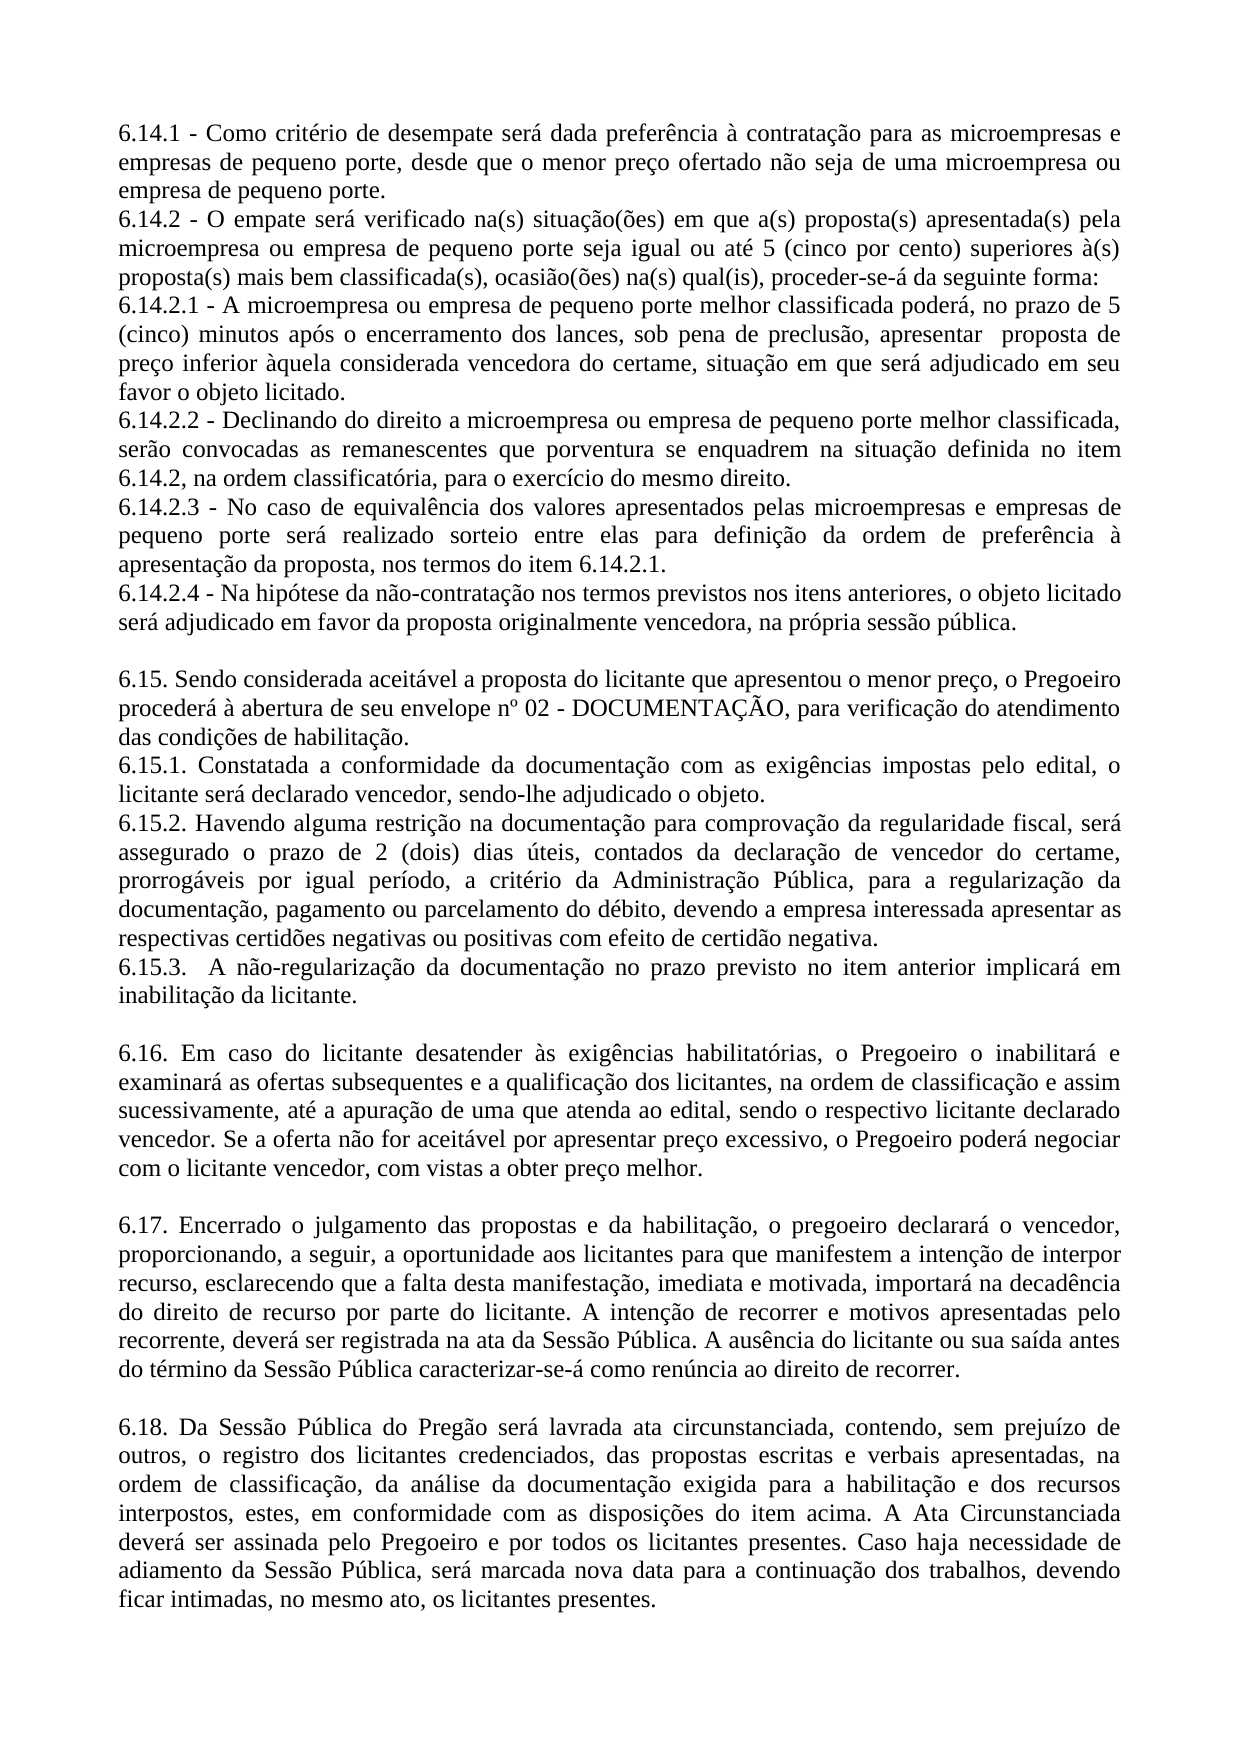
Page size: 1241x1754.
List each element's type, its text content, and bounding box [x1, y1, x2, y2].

text 6.14.2.4 - Na hipótese da não-contratação nos termos previstos nos itens anteriores, o objeto licitado será adjudicado em favor da proposta originalmente vencedora, na própria sessão pública. [118, 578, 1122, 636]
text 6.15. Sendo considerada aceitável a proposta do licitante que apresentou o menor preço, o Pregoeiro procederá à abertura de seu envelope nº 02 - DOCUMENTAÇÃO, para verificação do atendimento das condições de habilitação. [118, 664, 1122, 751]
text 6.15.3. A não-regularização da documentação no prazo previsto no item anterior implicará em inabilitação da licitante. [118, 952, 1122, 1009]
text 6.17. Encerrado o julgamento das propostas e da habilitação, o pregoeiro declarará o vencedor, proporcionando, a seguir, a oportunidade aos licitantes para que manifestem a intenção de interpor recurso, esclarecendo que a falta desta manifestação, imediata e motivada, importará na decadência do direito de recurso por parte do licitante. A intenção de recorrer e motivos apresentadas pelo recorrente, deverá ser registrada na ata da Sessão Pública. A ausência do licitante ou sua saída antes do término da Sessão Pública caracterizar-se-á como renúncia ao direito de recorrer. [118, 1211, 1122, 1383]
text 6.14.1 - Como critério de desempate será dada preferência à contratação para as microempresas e empresas de pequeno porte, desde que o menor preço ofertado não seja de uma microempresa ou empresa de pequeno porte. [118, 118, 1122, 204]
text 6.14.2.2 - Declinando do direito a microempresa ou empresa de pequeno porte melhor classificada, serão convocadas as remanescentes que porventura se enquadrem na situação definida no item 6.14.2, na ordem classificatória, para o exercício do mesmo direito. [118, 406, 1122, 492]
text 6.16. Em caso do licitante desatender às exigências habilitatórias, o Pregoeiro o inabilitará e examinará as ofertas subsequentes e a qualificação dos licitantes, na ordem de classificação e assim sucessivamente, até a apuração de uma que atenda ao edital, sendo o respectivo licitante declarado vencedor. Se a oferta não for aceitável por apresentar preço excessivo, o Pregoeiro poderá negociar com o licitante vencedor, com vistas a obter preço melhor. [118, 1038, 1122, 1182]
text 6.15.2. Havendo alguma restrição na documentação para comprovação da regularidade fiscal, será assegurado o prazo de 2 (dois) dias úteis, contados da declaração de vencedor do certame, prorrogáveis por igual período, a critério da Administração Pública, para a regularização da documentação, pagamento ou parcelamento do débito, devendo a empresa interessada apresentar as respectivas certidões negativas ou positivas com efeito de certidão negativa. [118, 808, 1122, 952]
text 6.14.2 - O empate será verificado na(s) situação(ões) em que a(s) proposta(s) apresentada(s) pela microempresa ou empresa de pequeno porte seja igual ou até 5 (cinco por cento) superiores à(s) proposta(s) mais bem classificada(s), ocasião(ões) na(s) qual(is), proceder-se-á da seguinte forma: [118, 204, 1122, 291]
text 6.14.2.3 - No caso de equivalência dos valores apresentados pelas microempresas e empresas de pequeno porte será realizado sorteio entre elas para definição da ordem de preferência à apresentação da proposta, nos termos do item 6.14.2.1. [118, 492, 1122, 578]
text 6.14.2.1 - A microempresa ou empresa de pequeno porte melhor classificada poderá, no prazo de 5 (cinco) minutos após o encerramento dos lances, sob pena de preclusão, apresentar proposta de preço inferior àquela considerada vencedora do certame, situação em que será adjudicado em seu favor o objeto licitado. [118, 291, 1122, 406]
text 6.18. Da Sessão Pública do Pregão será lavrada ata circunstanciada, contendo, sem prejuízo de outros, o registro dos licitantes credenciados, das propostas escritas e verbais apresentadas, na ordem de classificação, da análise da documentação exigida para a habilitação e dos recursos interpostos, estes, em conformidade com as disposições do item acima. A Ata Circunstanciada deverá ser assinada pelo Pregoeiro e por todos os licitantes presentes. Caso haja necessidade de adiamento da Sessão Pública, será marcada nova data para a continuação dos trabalhos, devendo ficar intimadas, no mesmo ato, os licitantes presentes. [118, 1412, 1122, 1613]
text 6.15.1. Constatada a conformidade da documentação com as exigências impostas pelo edital, o licitante será declarado vencedor, sendo-lhe adjudicado o objeto. [118, 751, 1122, 808]
